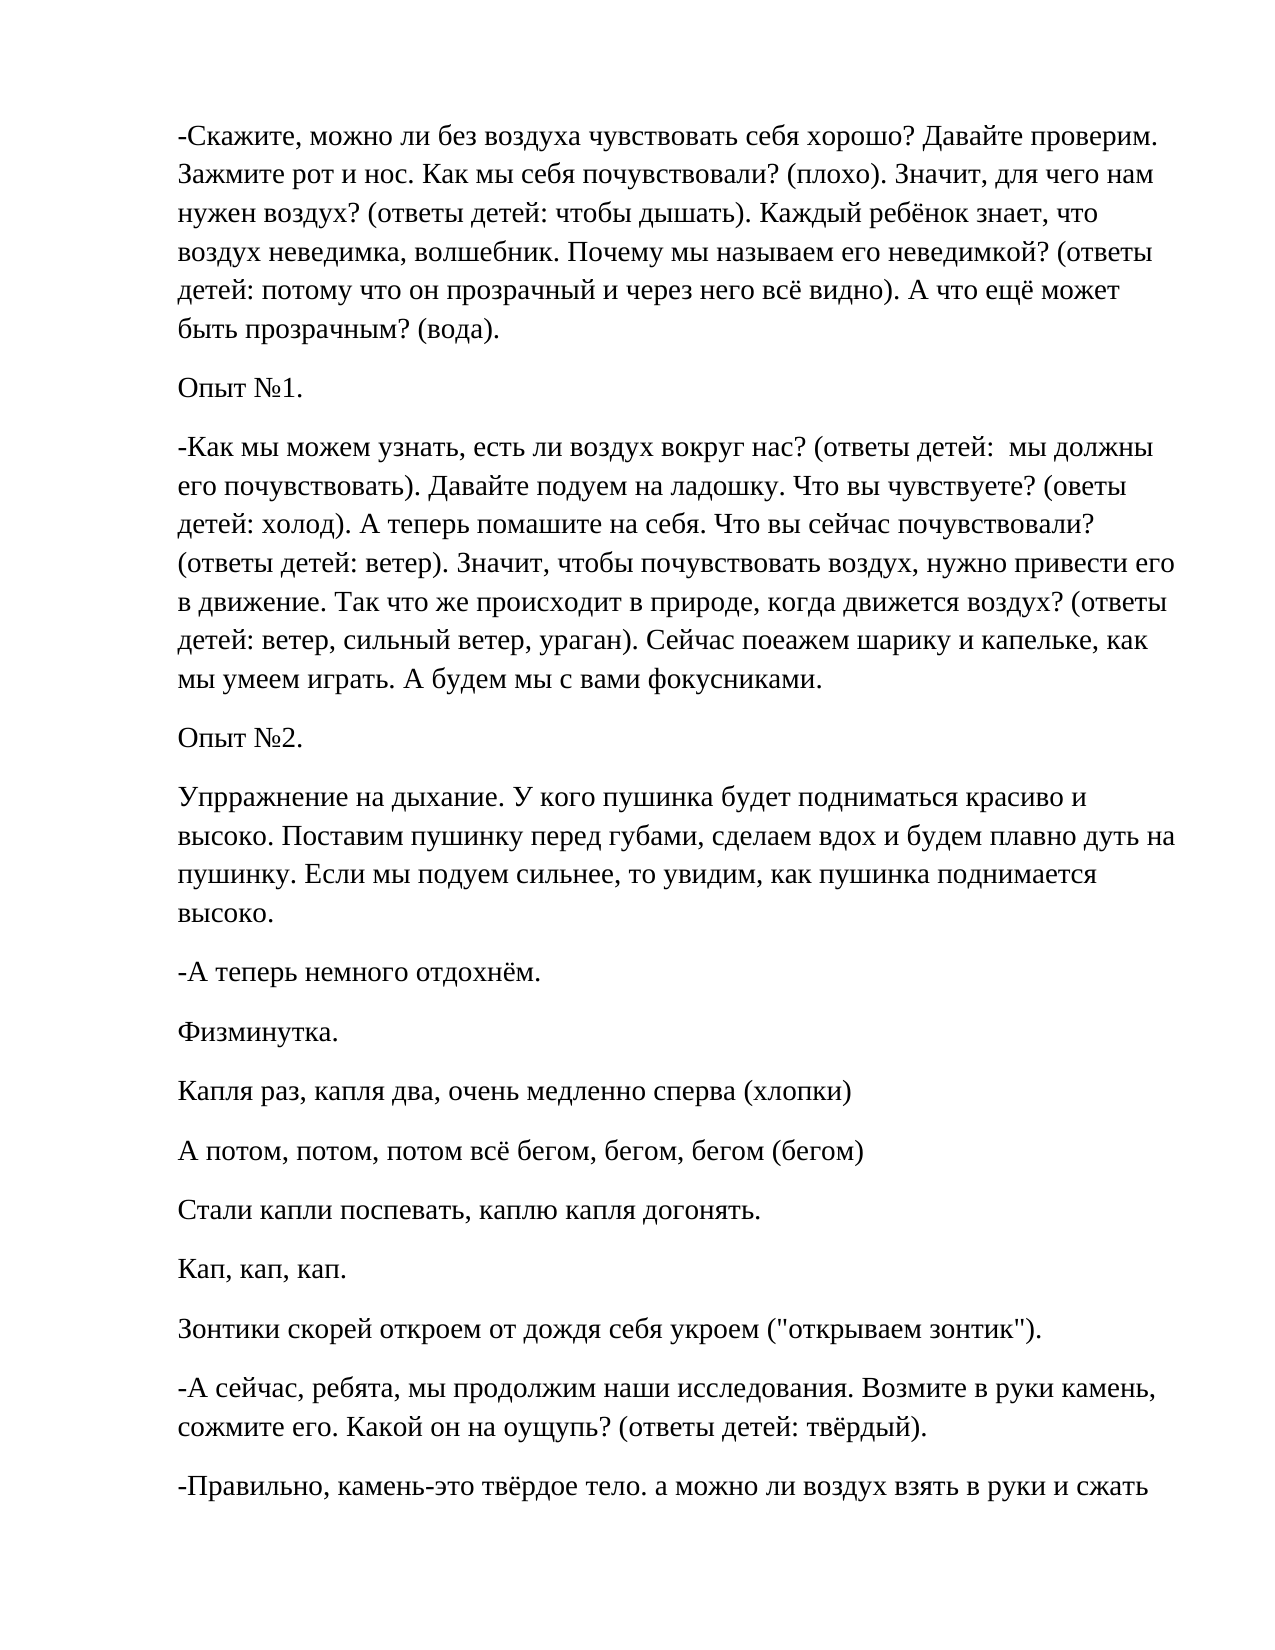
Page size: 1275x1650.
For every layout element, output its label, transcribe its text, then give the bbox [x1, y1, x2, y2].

text -А теперь немного отдохнём. [177, 954, 1186, 988]
text -Скажите, можно ли без воздуха чувствовать себя хорошо? Давайте проверим. Зажмите рот и нос. Как мы себя почувствовали? (плохо). Значит, для чего нам нужен воздух? (ответы детей: чтобы дышать). Каждый ребёнок знает, что воздух неведимка, волшебник. Почему мы называем его неведимкой? (ответы детей: потому что он прозрачный и через него всё видно). А что ещё может быть прозрачным? (вода). [177, 118, 1186, 344]
text Капля раз, капля два, очень медленно сперва (хлопки) [177, 1073, 1186, 1107]
text Стали капли поспевать, каплю капля догонять. [177, 1192, 1186, 1226]
text Кап, кап, кап. [177, 1251, 1186, 1285]
text Физминутка. [177, 1014, 1186, 1047]
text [177, 1468, 1186, 1502]
text Зонтики скорей откроем от дождя себя укроем ("открываем зонтик"). [177, 1311, 1186, 1344]
text -Как мы можем узнать, есть ли воздух вокруг нас? (ответы детей: мы должны его почувствовать). Давайте подуем на ладошку. Что вы чувствуете? (оветы детей: холод). А теперь помашите на себя. Что вы сейчас почувствовали? (ответы детей: ветер). Значит, чтобы почувствовать воздух, нужно привести его в движение. Так что же происходит в природе, когда движется воздух? (ответы детей: ветер, сильный ветер, ураган). Сейчас поеажем шарику и капельке, как мы умеем играть. А будем мы с вами фокусниками. [177, 429, 1186, 694]
text -А сейчас, ребята, мы продолжим наши исследования. Возмите в руки камень, сожмите его. Какой он на оущупь? (ответы детей: твёрдый). [177, 1370, 1186, 1442]
text Опыт №2. [177, 720, 1186, 754]
text А потом, потом, потом всё бегом, бегом, бегом (бегом) [177, 1133, 1186, 1166]
text Упрражнение на дыхание. У кого пушинка будет подниматься красиво и высоко. Поставим пушинку перед губами, сделаем вдох и будем плавно дуть на пушинку. Если мы подуем сильнее, то увидим, как пушинка поднимается высоко. [177, 779, 1186, 929]
text Опыт №1. [177, 370, 1186, 404]
